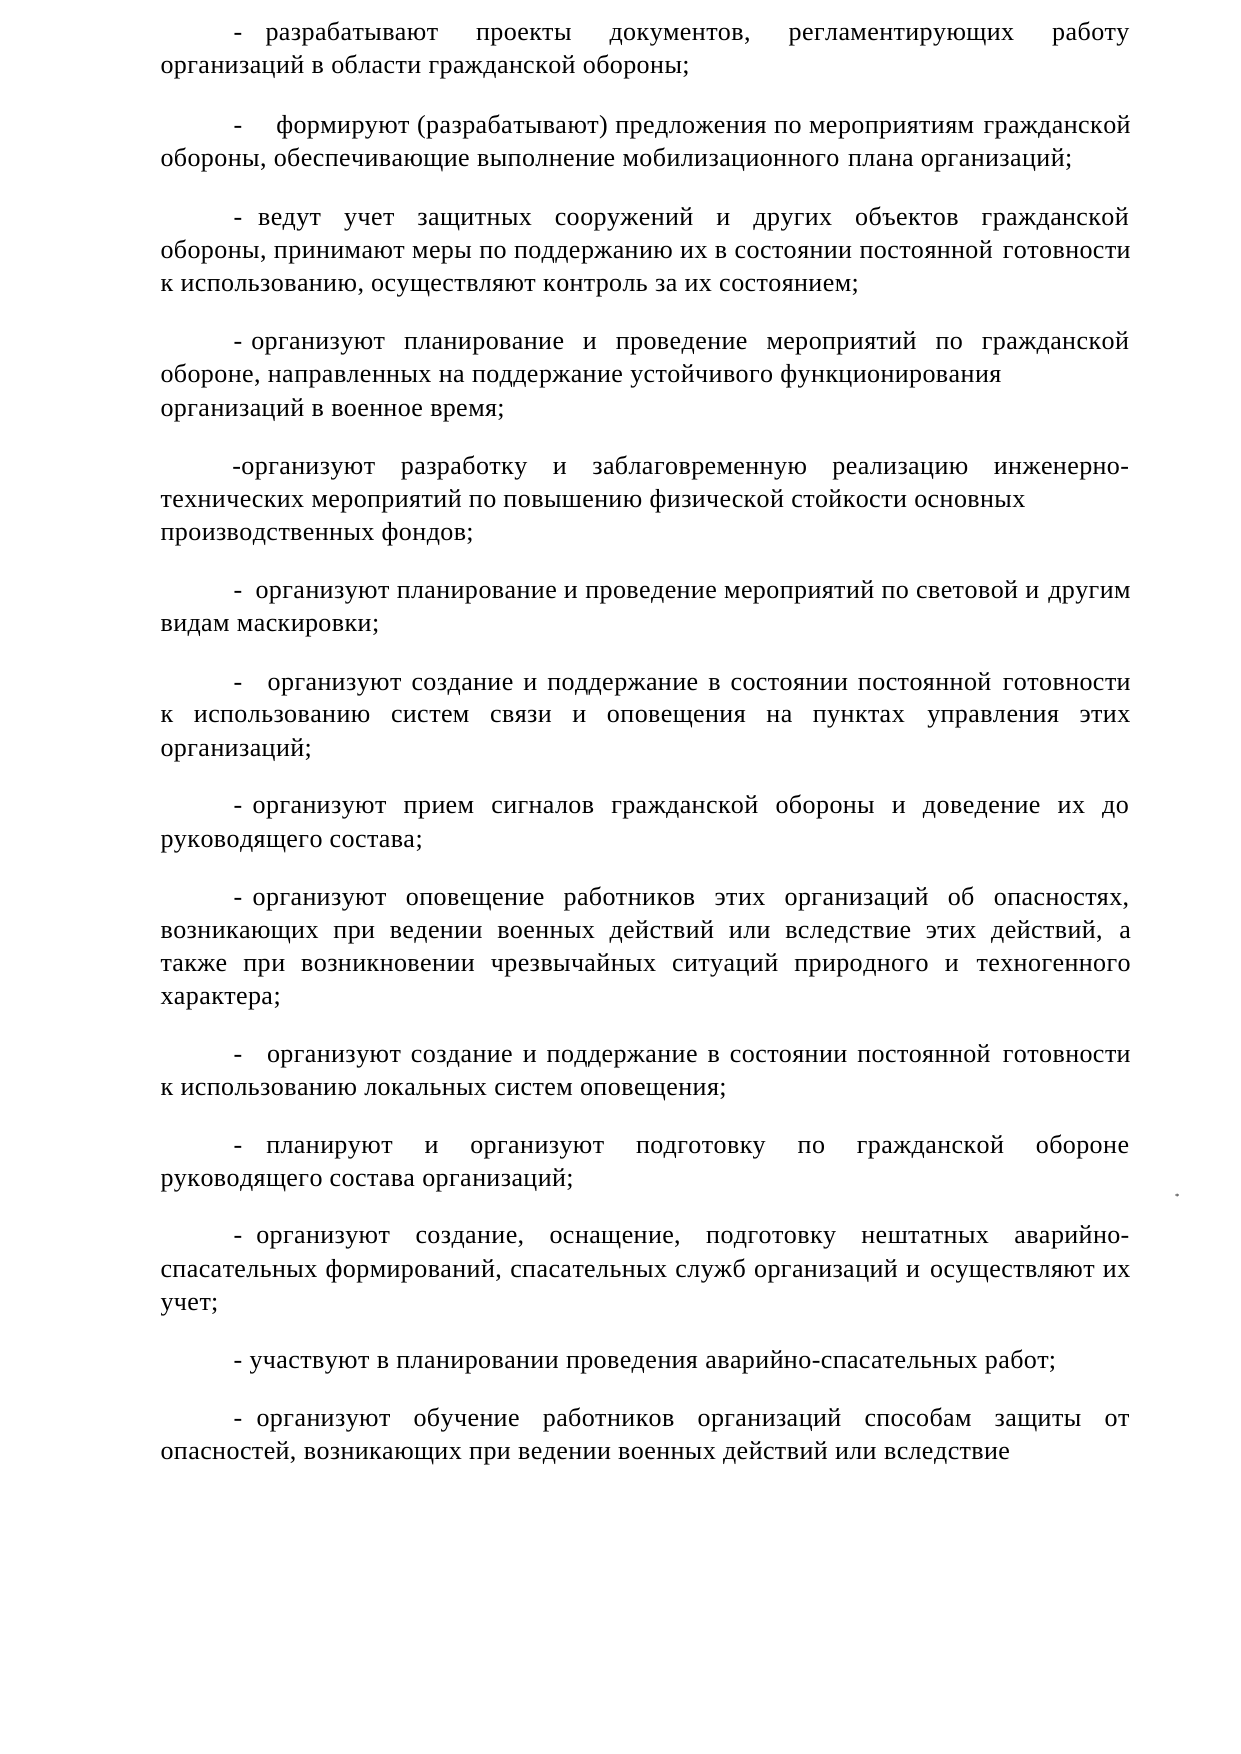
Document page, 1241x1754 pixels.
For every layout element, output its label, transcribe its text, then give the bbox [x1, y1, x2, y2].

list организуют оповещение работников этих организаций об опасностях, возникающих при ведении военных действий или вследствие этих действий, а также при возникновении чрезвычайных ситуаций природного и техногенного характера; [160, 879, 1131, 1011]
list организуют создание и поддержание в состоянии постоянной готовности к использованию систем связи и оповещения на пунктах управления этих организаций; [160, 663, 1131, 763]
list разрабатывают проекты документов, регламентирующих работу организаций в области гражданской обороны; [160, 13, 1131, 81]
list организуют планирование и проведение мероприятий по гражданской обороне, направленных на поддержание устойчивого функционирования организаций в военное время; [160, 322, 1131, 423]
list организуют создание, оснащение, подготовку нештатных аварийно- спасательных формирований, спасательных служб организаций и осуществляют их учет; [160, 1218, 1131, 1317]
text -организуют разработку и заблаговременную реализацию инженерно- технических мероприятий по повышению физической стойкости основных производственных фондов; [160, 448, 1131, 547]
list организуют обучение работников организаций способам защиты от опасностей, возникающих при ведении военных действий или вследствие [160, 1400, 1131, 1466]
list организуют прием сигналов гражданской обороны и доведение их до руководящего состава; [160, 788, 1131, 854]
list формируют (разрабатывают) предложения по мероприятиям гражданской обороны, обеспечивающие выполнение мобилизационного плана организаций; [160, 106, 1131, 173]
list участвуют в планировании проведения аварийно-спасательных работ; [160, 1347, 1184, 1373]
list организуют планирование и проведение мероприятий по световой и другим видам маскировки; [160, 572, 1131, 638]
list ведут учет защитных сооружений и других объектов гражданской обороны, принимают меры по поддержанию их в состоянии постоянной готовности к использованию, осуществляют контроль за их состоянием; [160, 199, 1131, 298]
list планируют и организуют подготовку по гражданской обороне руководящего состава организаций; [160, 1127, 1131, 1193]
list организуют создание и поддержание в состоянии постоянной готовности к использованию локальных систем оповещения; [160, 1036, 1131, 1102]
